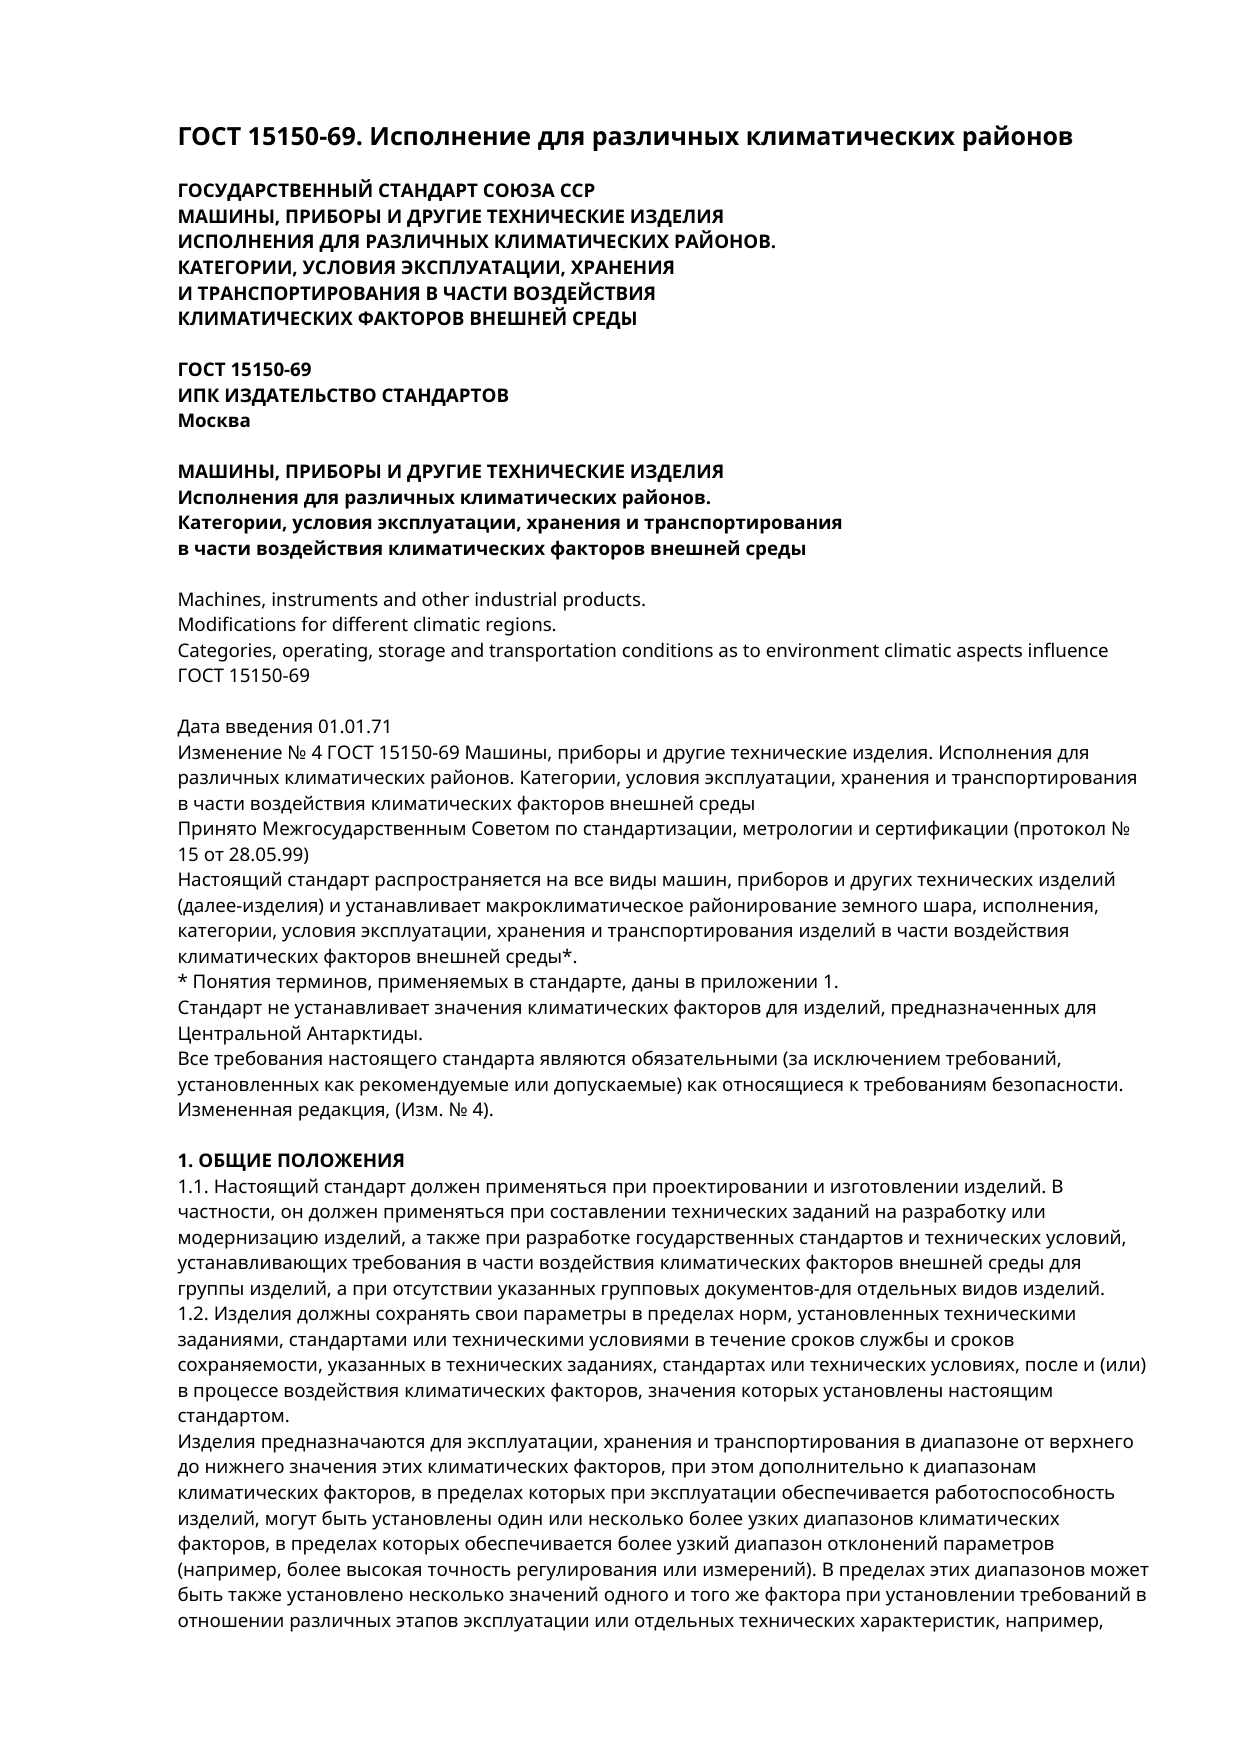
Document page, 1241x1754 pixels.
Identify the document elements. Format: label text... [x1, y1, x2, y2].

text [177, 1428, 1152, 1632]
text 1.2. Изделия должны сохранять свои параметры в пределах норм, установленных техническими заданиями, стандартами или техническими условиями в течение сроков службы и сроков сохраняемости, указанных в технических заданиях, стандартах или технических условиях, после и (или) в процессе воздействия климатических факторов, значения которых установлены настоящим стандартом. [177, 1301, 1152, 1428]
text Modifications for different climatic regions. [177, 612, 1152, 637]
text 1.1. Настоящий стандарт должен применяться при проектировании и изготовлении изделий. В частности, он должен применяться при составлении технических заданий на разработку или модернизацию изделий, а также при разработке государственных стандартов и технических условий, устанавливающих требования в части воздействия климатических факторов внешней среды для группы изделий, а при отсутствии указанных групповых документов-для отдельных видов изделий. [177, 1173, 1152, 1301]
text Categories, operating, storage and transportation conditions as to environment climatic aspects influence ГОСТ 15150-69 [177, 637, 1152, 688]
text Принято Межгосударственным Советом по стандартизации, метрологии и сертификации (протокол № 15 от 28.05.99) [177, 816, 1152, 867]
text Стандарт не устанавливает значения климатических факторов для изделий, предназначенных для Центральной Антарктиды. [177, 994, 1152, 1045]
text ГОСТ 15150-69 [177, 356, 1152, 382]
text Москва [177, 407, 1152, 433]
text И ТРАНСПОРТИРОВАНИЯ В ЧАСТИ ВОЗДЕЙСТВИЯ [177, 280, 1152, 305]
text ИСПОЛНЕНИЯ ДЛЯ РАЗЛИЧНЫХ КЛИМАТИЧЕСКИХ РАЙОНОВ. [177, 229, 1152, 254]
text МАШИНЫ, ПРИБОРЫ И ДРУГИЕ ТЕХНИЧЕСКИЕ ИЗДЕЛИЯ [177, 458, 1152, 484]
text Machines, instruments and other industrial products. [177, 586, 1152, 612]
text 1. ОБЩИЕ ПОЛОЖЕНИЯ [177, 1147, 1152, 1173]
text Настоящий стандарт распространяется на все виды машин, приборов и других технических изделий (далее-изделия) и устанавливает макроклиматическое районирование земного шара, исполнения, категории, условия эксплуатации, хранения и транспортирования изделий в части воздействия климатических факторов внешней среды*. [177, 867, 1152, 969]
text ГОСТ 15150-69. Исполнение для различных климатических районов [177, 118, 1152, 152]
text ИПК ИЗДАТЕЛЬСТВО СТАНДАРТОВ [177, 382, 1152, 407]
text МАШИНЫ, ПРИБОРЫ И ДРУГИЕ ТЕХНИЧЕСКИЕ ИЗДЕЛИЯ [177, 203, 1152, 229]
text КЛИМАТИЧЕСКИХ ФАКТОРОВ ВНЕШНЕЙ СРЕДЫ [177, 305, 1152, 331]
text Изменение № 4 ГОСТ 15150-69 Машины, приборы и другие технические изделия. Исполнения для различных климатических районов. Категории, условия эксплуатации, хранения и транспортирования в части воздействия климатических факторов внешней среды [177, 739, 1152, 816]
text ГОСУДАРСТВЕННЫЙ СТАНДАРТ СОЮЗА ССР [177, 178, 1152, 203]
text Измененная редакция, (Изм. № 4). [177, 1096, 1152, 1122]
text Дата введения 01.01.71 [177, 714, 1152, 739]
text КАТЕГОРИИ, УСЛОВИЯ ЭКСПЛУАТАЦИИ, ХРАНЕНИЯ [177, 254, 1152, 280]
text Все требования настоящего стандарта являются обязательными (за исключением требований, установленных как рекомендуемые или допускаемые) как относящиеся к требованиям безопасности. [177, 1045, 1152, 1096]
text в части воздействия климатических факторов внешней среды [177, 535, 1152, 561]
text * Понятия терминов, применяемых в стандарте, даны в приложении 1. [177, 969, 1152, 994]
text Категории, условия эксплуатации, хранения и транспортирования [177, 509, 1152, 535]
text Исполнения для различных климатических районов. [177, 484, 1152, 509]
